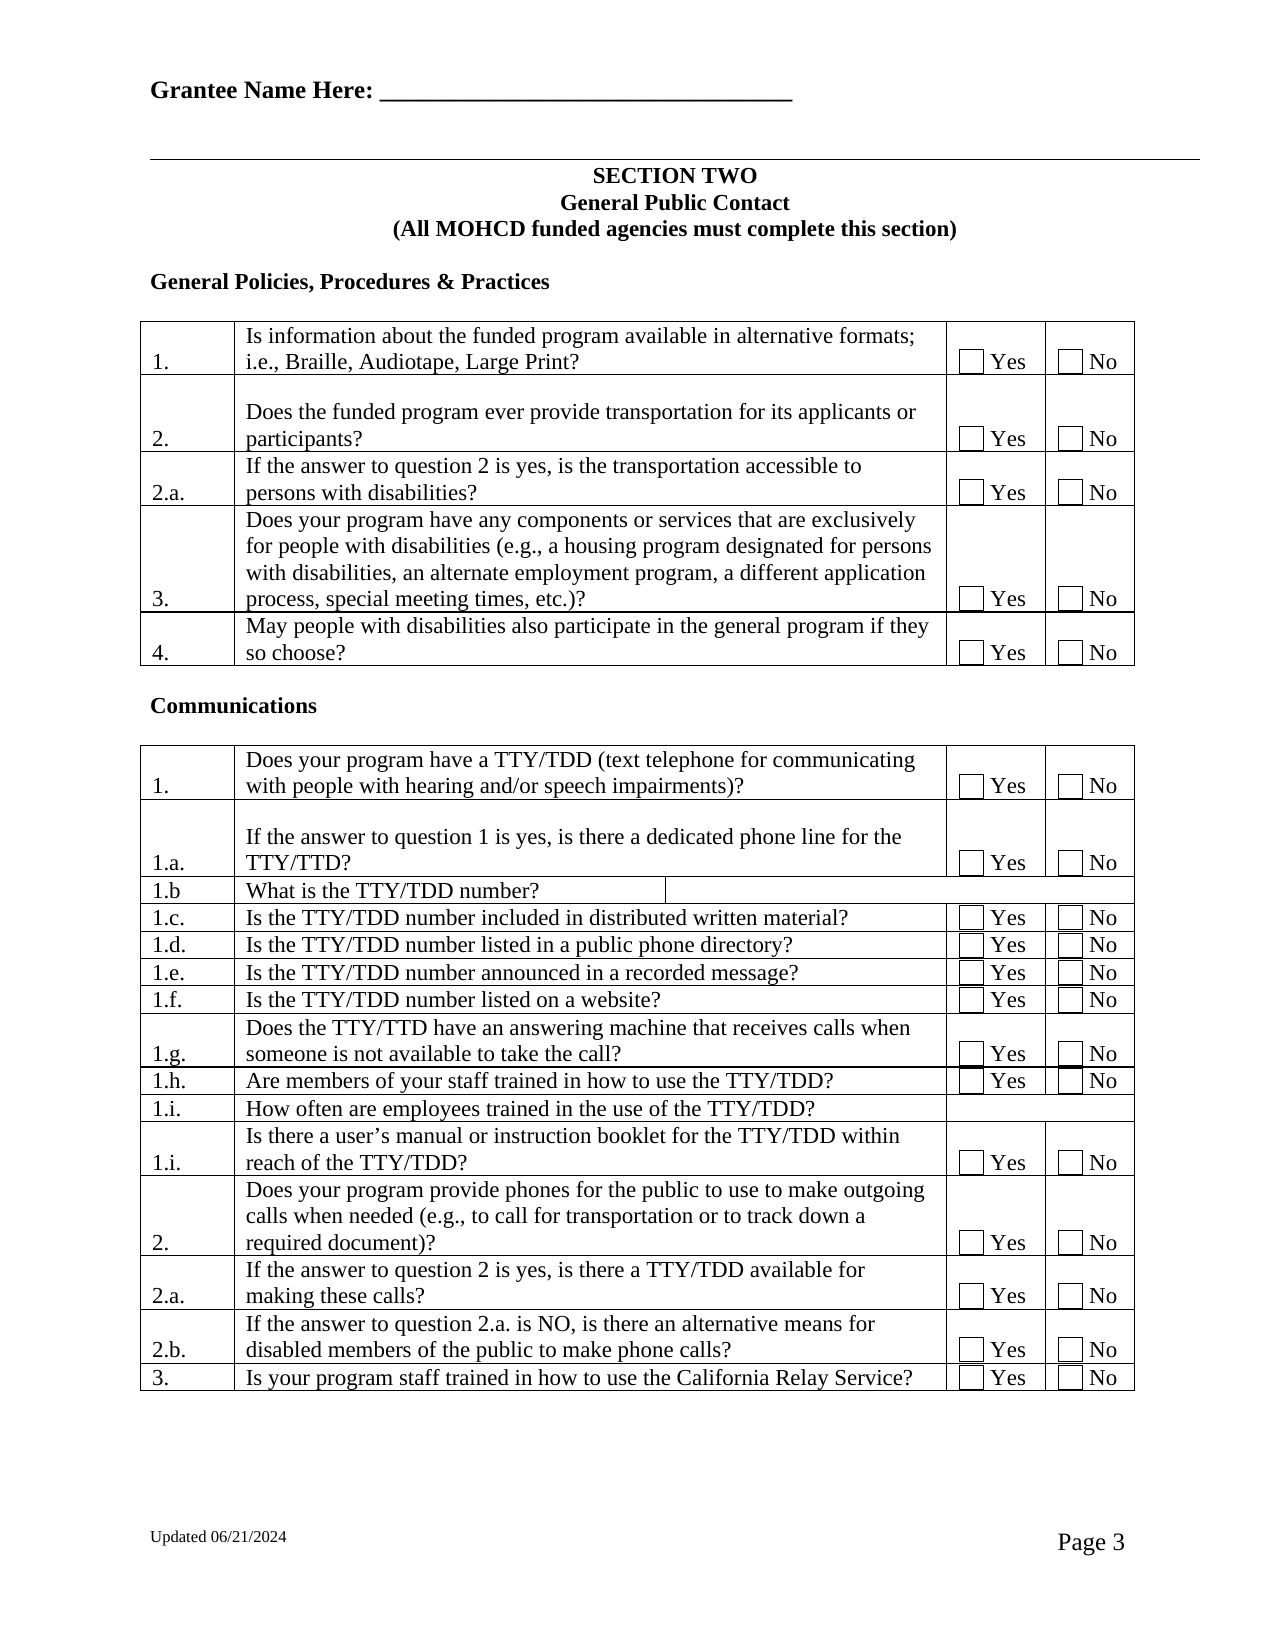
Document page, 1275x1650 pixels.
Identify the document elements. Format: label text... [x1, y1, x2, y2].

table_cell No [1046, 613, 1134, 665]
table_cell If the answer to question 2.a. is NO, is there an alternative means for disabled members of the public to make phone calls? [235, 1310, 946, 1363]
table_cell No [1046, 506, 1134, 611]
table_cell 2. [141, 375, 234, 451]
table_cell [666, 877, 1134, 903]
table_cell No [1046, 1310, 1134, 1363]
table_cell What is the TTY/TDD number? [235, 877, 665, 903]
table_cell 1.b [141, 877, 234, 903]
table_cell Yes [947, 959, 1045, 985]
table_cell Is the TTY/TDD number included in distributed written material? [235, 904, 946, 931]
table_cell 1.g. [141, 1014, 234, 1066]
text General Public Contact [150, 189, 1200, 215]
table_cell No [1046, 1122, 1134, 1175]
table_header Is information about the funded program available in alternative formats; i.e., Braille, Audiotape, Large Print? [235, 322, 946, 374]
table_cell No [1046, 1176, 1134, 1255]
table_cell If the answer to question 1 is yes, is there a dedicated phone line for the TTY/TTD? [235, 800, 946, 876]
table_header No [1046, 322, 1134, 374]
table_cell Yes [947, 1122, 1045, 1175]
table_header 1. [141, 322, 234, 374]
table_cell 4. [141, 613, 234, 665]
table_cell If the answer to question 2 is yes, is there a TTY/TDD available for making these calls? [235, 1256, 946, 1309]
table_cell 1.i. [141, 1122, 234, 1175]
table_cell If the answer to question 2 is yes, is the transportation accessible to persons with disabilities? [235, 452, 946, 505]
table_cell Does your program have any components or services that are exclusively for people with disabilities (e.g., a housing program designated for persons with disabilities, an alternate employment program, a different application process, special meeting times, etc.)? [235, 506, 946, 611]
table_cell 1.c. [141, 904, 234, 931]
table_cell 2.b. [141, 1310, 234, 1363]
table_cell Is there a user’s manual or instruction booklet for the TTY/TDD within reach of the TTY/TDD? [235, 1122, 946, 1175]
table_cell May people with disabilities also participate in the general program if they so choose? [235, 613, 946, 665]
table_cell Is the TTY/TDD number listed in a public phone directory? [235, 932, 946, 958]
text (All MOHCD funded agencies must complete this section) [150, 215, 1200, 242]
table_cell Yes [947, 613, 1045, 665]
table_header No [1046, 746, 1134, 799]
table_cell Yes [947, 1256, 1045, 1309]
table_cell Yes [947, 932, 1045, 958]
table_cell No [1046, 959, 1134, 985]
table_cell No [1046, 375, 1134, 451]
table_cell No [1046, 904, 1134, 931]
table_cell Yes [947, 1310, 1045, 1363]
table_cell No [1059, 1069, 1082, 1093]
table_cell 2.a. [141, 1256, 234, 1309]
table_cell Is the TTY/TDD number listed on a website? [235, 986, 946, 1013]
table_cell 1.f. [141, 986, 234, 1013]
table_cell Yes [947, 986, 1045, 1013]
table_cell 1.e. [141, 959, 234, 985]
table_cell No [1046, 1256, 1134, 1309]
table_cell Yes [947, 1176, 1045, 1255]
table_cell Yes [984, 1068, 1045, 1094]
table_cell 3. [141, 1364, 234, 1390]
table_cell No [1046, 800, 1134, 876]
table_cell Does your program provide phones for the public to use to make outgoing calls when needed (e.g., to call for transportation or to track down a required document)? [235, 1176, 946, 1255]
table_cell Is your program staff trained in how to use the California Relay Service? [235, 1364, 946, 1390]
text SECTION TWO [150, 160, 1200, 189]
table_cell Yes [947, 800, 1045, 876]
table_cell 3. [141, 506, 234, 611]
table_cell 2.a. [141, 452, 234, 505]
table_cell Yes [947, 1014, 1045, 1066]
table_cell 1.a. [141, 800, 234, 876]
table_cell Yes [947, 375, 1045, 451]
table_cell Does the funded program ever provide transportation for its applicants or participants? [235, 375, 946, 451]
table_cell 1.h. [141, 1068, 234, 1094]
table_cell Are members of your staff trained in how to use the TTY/TDD? [235, 1068, 946, 1094]
table_cell Yes [947, 904, 1045, 931]
table_header Yes [947, 746, 1045, 799]
table_cell Yes [947, 1364, 1045, 1390]
list Communications [150, 692, 1125, 719]
table_cell 1.i. [141, 1095, 234, 1121]
table_cell No [1046, 932, 1134, 958]
table_cell No [1046, 1364, 1134, 1390]
table_cell Yes [960, 1069, 983, 1093]
table_cell How often are employees trained in the use of the TTY/TDD? [235, 1095, 946, 1121]
table_header Yes [947, 322, 1045, 374]
table_cell No [1046, 1014, 1134, 1066]
table_cell 1.d. [141, 932, 234, 958]
table_cell [947, 1095, 1134, 1121]
table_cell No [1083, 1068, 1134, 1094]
table_header Does your program have a TTY/TDD (text telephone for communicating with people with hearing and/or speech impairments)? [235, 746, 946, 799]
table_header 1. [141, 746, 234, 799]
table_cell Yes [947, 452, 1045, 505]
text General Policies, Procedures & Practices [150, 268, 1125, 294]
table_cell No [1046, 452, 1134, 505]
table_cell Yes [947, 506, 1045, 611]
table_cell No [1046, 986, 1134, 1013]
table_cell Is the TTY/TDD number announced in a recorded message? [235, 959, 946, 985]
table_cell Does the TTY/TTD have an answering machine that receives calls when someone is not available to take the call? [235, 1014, 946, 1066]
table_cell 2. [141, 1176, 234, 1255]
